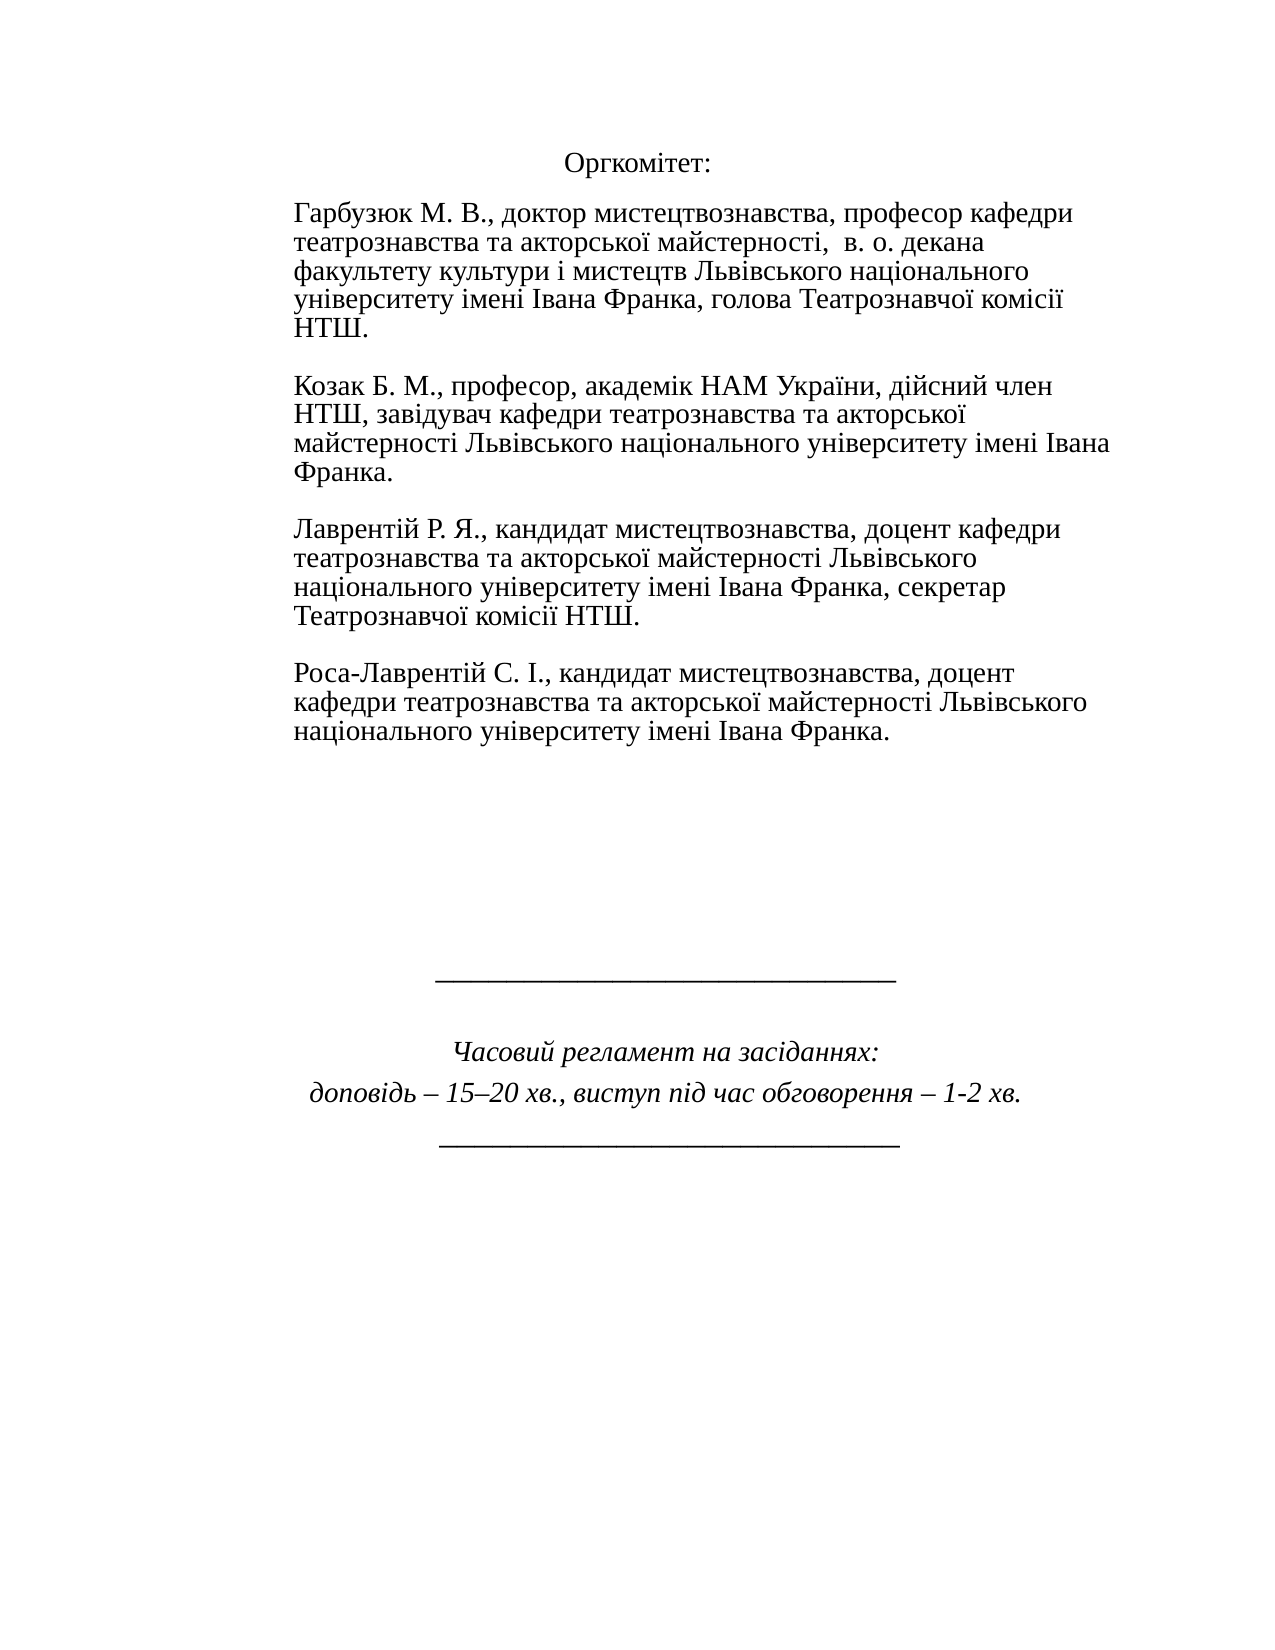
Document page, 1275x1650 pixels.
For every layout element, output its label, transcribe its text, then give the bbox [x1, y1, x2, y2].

text __________________________ [206, 956, 1125, 984]
text Гарбузюк М. В., доктор мистецтвознавства, професор кафедри театрознавства та акторської майстерності, в. о. декана факультету культури і мистецтв Львівського національного університету імені Івана Франка, голова Театрознавчої комісії НТШ. [293, 199, 1125, 343]
text Козак Б. М., професор, академік НАМ України, дійсний член НТШ, завідувач кафедри театрознавства та акторської майстерності Львівського національного університету імені Івана Франка. [293, 372, 1125, 487]
text Лаврентій Р. Я., кандидат мистецтвознавства, доцент кафедри театрознавства та акторської майстерності Львівського національного університету імені Івана Франка, секретар Театрознавчої комісії НТШ. [293, 516, 1125, 631]
text Роса-Лаврентій С. І., кандидат мистецтвознавства, доцент кафедри театрознавства та акторської майстерності Львівського національного університету імені Івана Франка. [293, 659, 1125, 746]
text __________________________ [206, 1121, 1125, 1149]
text Оргкомітет: [150, 150, 1125, 179]
text доповідь – 15–20 хв., виступ під час обговорення – 1-2 хв. [206, 1079, 1125, 1108]
text Часовий регламент на засіданнях: [206, 1038, 1125, 1067]
